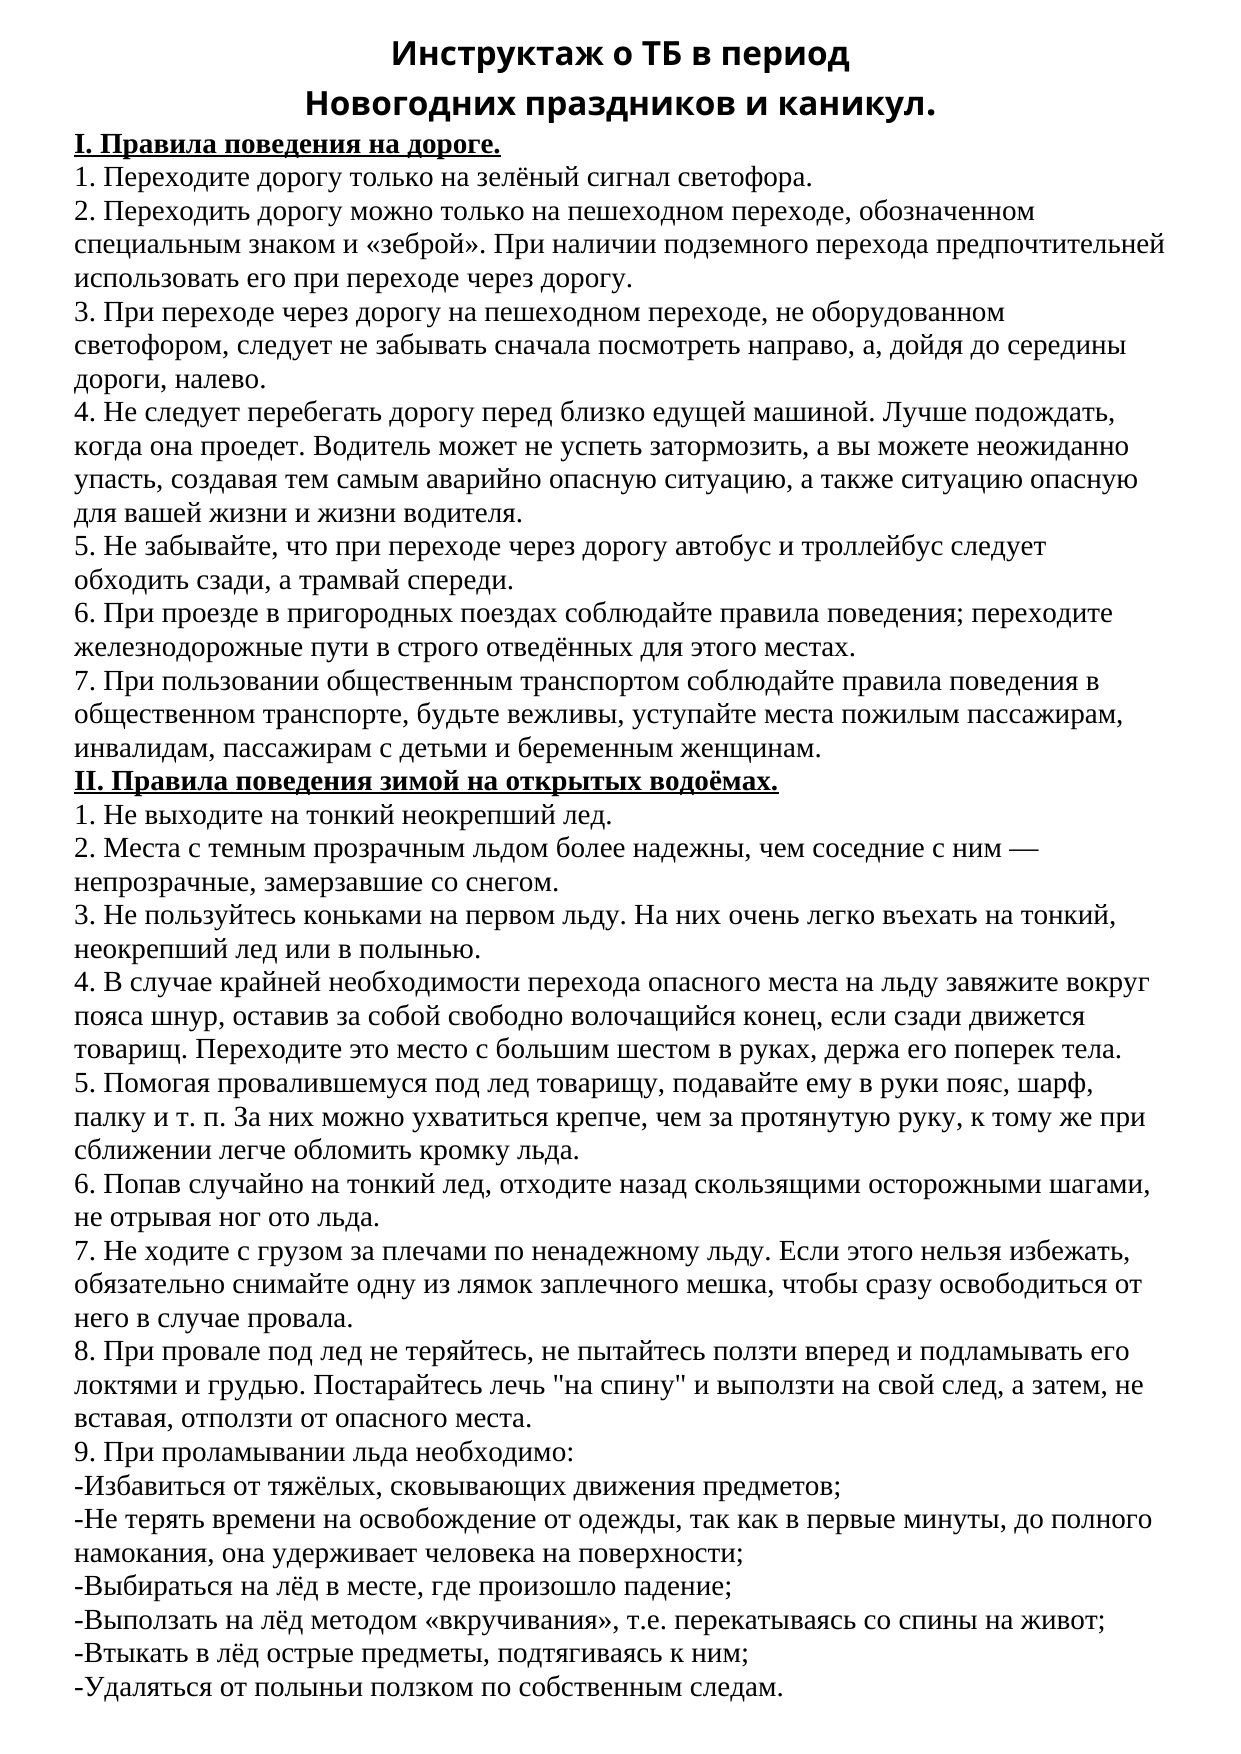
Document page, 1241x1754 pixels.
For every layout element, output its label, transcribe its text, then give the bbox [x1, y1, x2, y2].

text 5. Не забывайте, что при переходе через дорогу автобус и троллейбус следует обходить сзади, а трамвай спереди. [74, 528, 1167, 596]
text 1. Переходите дорогу только на зелёный сигнал светофора. 2. Переходить дорогу можно только на пешеходном переходе, обозначенном специальным знаком и «зеброй». При наличии подземного перехода предпочтительней использовать его при переходе через дорогу. [74, 159, 1167, 294]
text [74, 1468, 1167, 1702]
text 4. В случае крайней необходимости перехода опасного места на льду завяжите вокруг пояса шнур, оставив за собой свободно волочащийся конец, если сзади движется товарищ. Переходите это место с большим шестом в руках, держа eгo поперек тела. 5. Помогая провалившемуся под лед товарищу, подавайте ему в руки пояс, шарф, палку и т. п. За них можно ухватиться крепче, чем за протянутую руку, к тому же при сближении легче обломить кромку льда. [74, 964, 1167, 1166]
text II. Правила поведения зимой на открытых водоёмах. [74, 763, 1167, 797]
text 6. При проезде в пригородных поездах соблюдайте правила поведения; переходите железнодорожные пути в строго отведённых для этого местах. 7. При пользовании общественным транспортом соблюдайте правила поведения в общественном транспорте, будьте вежливы, уступайте места пожилым пассажирам, инвалидам, пассажирам с детьми и беременным женщинам. [74, 596, 1167, 763]
text I. Правила поведения на дороге. [74, 126, 1167, 159]
text 3. Не пользуйтесь коньками на первом льду. На них очень легко въехать на тонкий, неокрепший лед или в полынью. [74, 897, 1167, 964]
text 8. При провале под лед не теряйтесь, не пытайтесь ползти вперед и подламывать его локтями и грудью. Постарайтесь лечь "на спину" и выползти на свой след, а затем, не вставая, отползти от опасного места. [74, 1333, 1167, 1434]
text 9. При проламывании льда необходимо: [74, 1434, 1167, 1468]
text Инструктаж о ТБ в период [74, 29, 1167, 75]
text 1. Не выходите на тонкий неокрепший лед. [74, 797, 1167, 830]
text 2. Места с темным прозрачным льдом более надежны, чем соседние с ним — непрозрачные, замерзавшие со снегом. [74, 830, 1167, 897]
text 6. Попав случайно на тонкий лед, отходите назад скользящими осторожными шагами, не отрывая ног ото льда. [74, 1166, 1167, 1233]
text Новогодних праздников и каникул. [74, 75, 1167, 126]
text 3. При переходе через дорогу на пешеходном переходе, не оборудованном светофором, следует не забывать сначала посмотреть направо, а, дойдя до середины дороги, налево. 4. Не следует перебегать дорогу перед близко едущей машиной. Лучше подождать, когда она проедет. Водитель может не успеть затормозить, а вы можете неожиданно упасть, создавая тем самым аварийно опасную ситуацию, а также ситуацию опасную для вашей жизни и жизни водителя. [74, 294, 1167, 528]
text 7. Не ходите с грузом за плечами по ненадежному льду. Если этого нельзя избежать, обязательно снимайте одну из лямок заплечного мешка, чтобы сразу освободиться от него в случае провала. [74, 1233, 1167, 1333]
